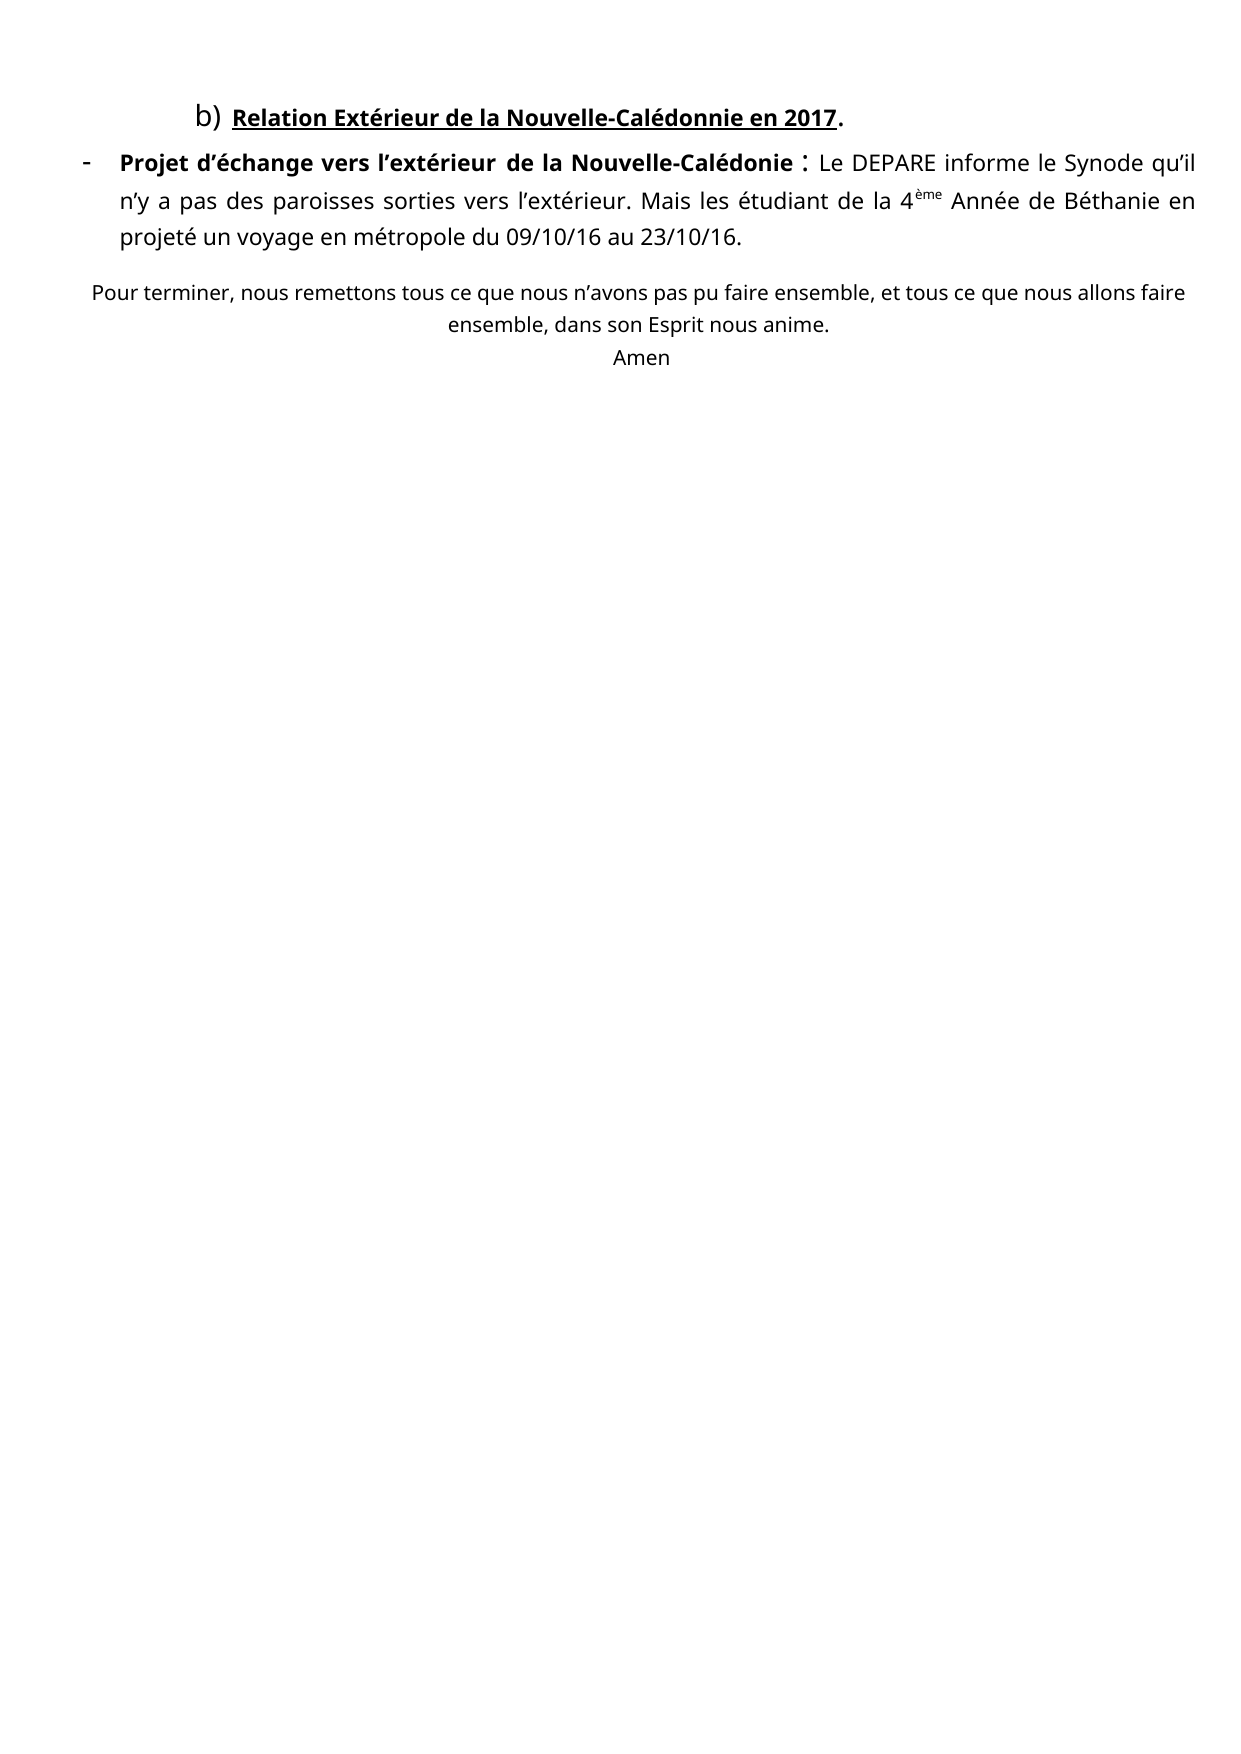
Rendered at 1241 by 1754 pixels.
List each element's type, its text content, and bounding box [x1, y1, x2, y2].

list Relation Extérieur de la Nouvelle-Calédonnie en 2017. [194, 95, 1196, 135]
text Amen [82, 343, 1196, 371]
text Pour terminer, nous remettons tous ce que nous n’avons pas pu faire ensemble, et tous ce que nous allons faire ensemble, dans son Esprit nous anime. [82, 278, 1196, 339]
list Projet d’échange vers l’extérieur de la Nouvelle-Calédonie : Le DEPARE informe le Synode qu’il n’y a pas des paroisses sorties vers l’extérieur. Mais les étudiant de la 4ème Année de Béthanie en projeté un voyage en métropole du 09/10/16 au 23/10/16. [82, 141, 1196, 252]
